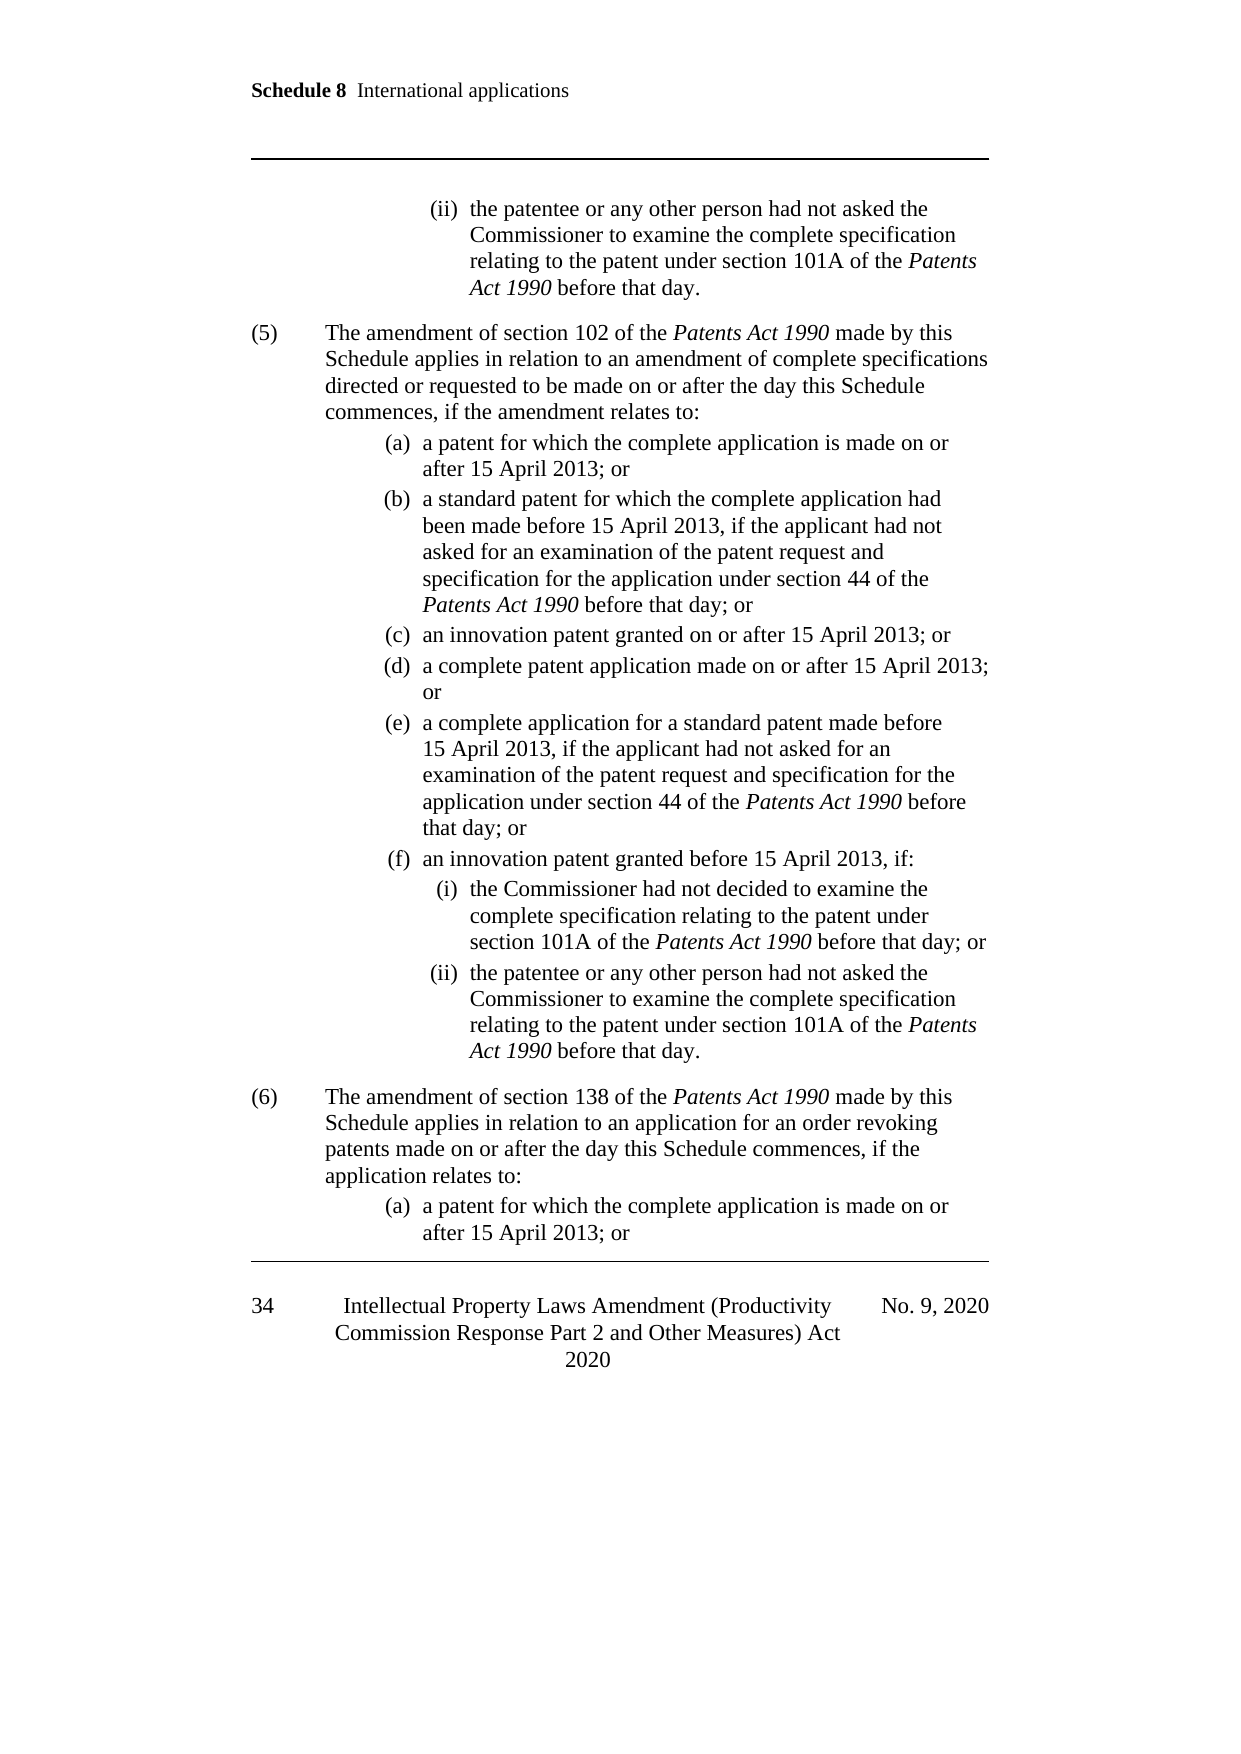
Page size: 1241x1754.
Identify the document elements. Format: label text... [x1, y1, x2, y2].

text (6) The amendment of section 138 of the Patents Act 1990 made by this Schedule applies in relation to an application for an order revoking patents made on or after the day this Schedule commences, if the application relates to: [251, 1083, 989, 1188]
text (d) a complete patent application made on or after 15 April 2013; or [251, 652, 989, 705]
text (5) The amendment of section 102 of the Patents Act 1990 made by this Schedule applies in relation to an amendment of complete specifications directed or requested to be made on or after the day this Schedule commences, if the amendment relates to: [251, 319, 989, 424]
text (i) the Commissioner had not decided to examine the complete specification relating to the patent under section 101A of the Patents Act 1990 before that day; or [251, 875, 989, 954]
text (ii) the patentee or any other person had not asked the Commissioner to examine the complete specification relating to the patent under section 101A of the Patents Act 1990 before that day. [251, 958, 989, 1064]
text (e) a complete application for a standard patent made before 15 April 2013, if the applicant had not asked for an examination of the patent request and specification for the application under section 44 of the Patents Act 1990 before that day; or [251, 709, 989, 841]
text (b) a standard patent for which the complete application had been made before 15 April 2013, if the applicant had not asked for an examination of the patent request and specification for the application under section 44 of the Patents Act 1990 before that day; or [251, 486, 989, 617]
text (a) a patent for which the complete application is made on or after 15 April 2013; or [251, 1192, 989, 1245]
text (ii) the patentee or any other person had not asked the Commissioner to examine the complete specification relating to the patent under section 101A of the Patents Act 1990 before that day. [251, 195, 989, 300]
text (f) an innovation patent granted before 15 April 2013, if: [251, 845, 989, 871]
text (a) a patent for which the complete application is made on or after 15 April 2013; or [251, 429, 989, 481]
text (c) an innovation patent granted on or after 15 April 2013; or [251, 621, 989, 648]
